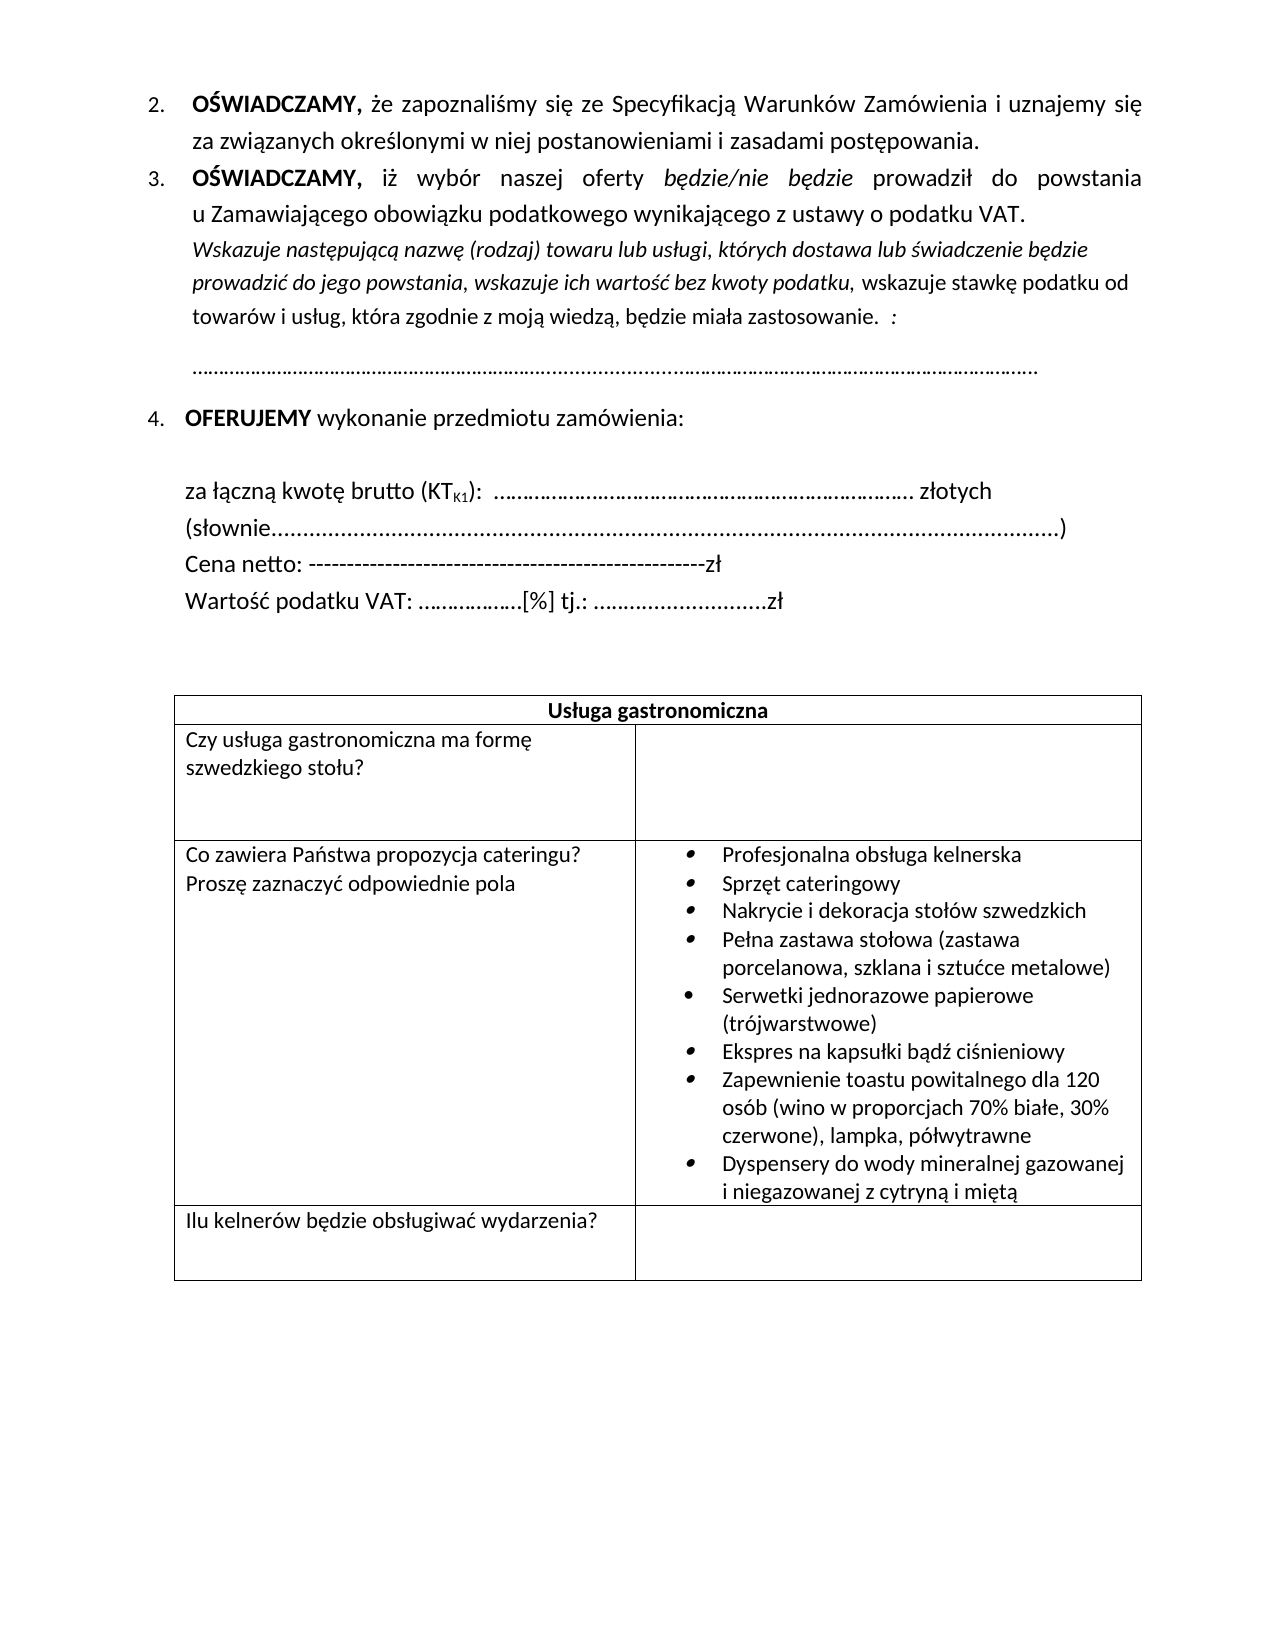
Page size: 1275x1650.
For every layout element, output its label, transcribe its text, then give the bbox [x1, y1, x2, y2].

table_cell Profesjonalna obsługa kelnerska Sprzęt cateringowy Nakrycie i dekoracja stołów szwedzkich Pełna zastawa stołowa (zastawa porcelanowa, szklana i sztućce metalowe) Serwetki jednorazowe papierowe (trójwarstwowe) Ekspres na kapsułki bądź ciśnieniowy Zapewnienie toastu powitalnego dla 120 osób (wino w proporcjach 70% białe, 30% czerwone), lampka, półwytrawne Dyspensery do wody mineralnej gazowanej i niegazowanej z cytryną i miętą [636, 841, 1141, 1205]
text za łączną kwotę brutto (KTK1): ……………….……………………………………………… złotych [185, 476, 1142, 506]
table_header Usługa gastronomiczna [175, 696, 1141, 724]
table_cell Co zawiera Państwa propozycja cateringu? Proszę zaznaczyć odpowiednie pola [175, 841, 635, 1205]
list OŚWIADCZAMY, iż wybór naszej oferty będzie/nie będzie prowadził do powstania u Zamawiającego obowiązku podatkowego wynikającego z ustawy o podatku VAT. [148, 162, 1142, 229]
text ………………………………………………………….......................…………………………………………………………... [148, 352, 1142, 380]
list OFERUJEMY wykonanie przedmiotu zamówienia: [147, 402, 1142, 433]
table_cell [636, 725, 1141, 839]
table_cell Czy usługa gastronomiczna ma formę szwedzkiego stołu? [175, 725, 635, 839]
table_cell [636, 1206, 1141, 1280]
text Wartość podatku VAT: ………………[%] tj.: …..…....................zł [185, 585, 1142, 616]
table_cell Ilu kelnerów będzie obsługiwać wydarzenia? [175, 1206, 635, 1280]
list OŚWIADCZAMY, że zapoznaliśmy się ze Specyfikacją Warunków Zamówienia i uznajemy się za związanych określonymi w niej postanowieniami i zasadami postępowania. [148, 89, 1142, 156]
text Cena netto: ----------------------------------------------------zł [185, 549, 1142, 579]
text (słownie.............................................................................................................................) [185, 512, 1142, 543]
text Wskazuje następującą nazwę (rodzaj) towaru lub usługi, których dostawa lub świadczenie będzie prowadzić do jego powstania, wskazuje ich wartość bez kwoty podatku, wskazuje stawkę podatku od towarów i usług, która zgodnie z moją wiedzą, będzie miała zastosowanie. : [192, 235, 1142, 330]
